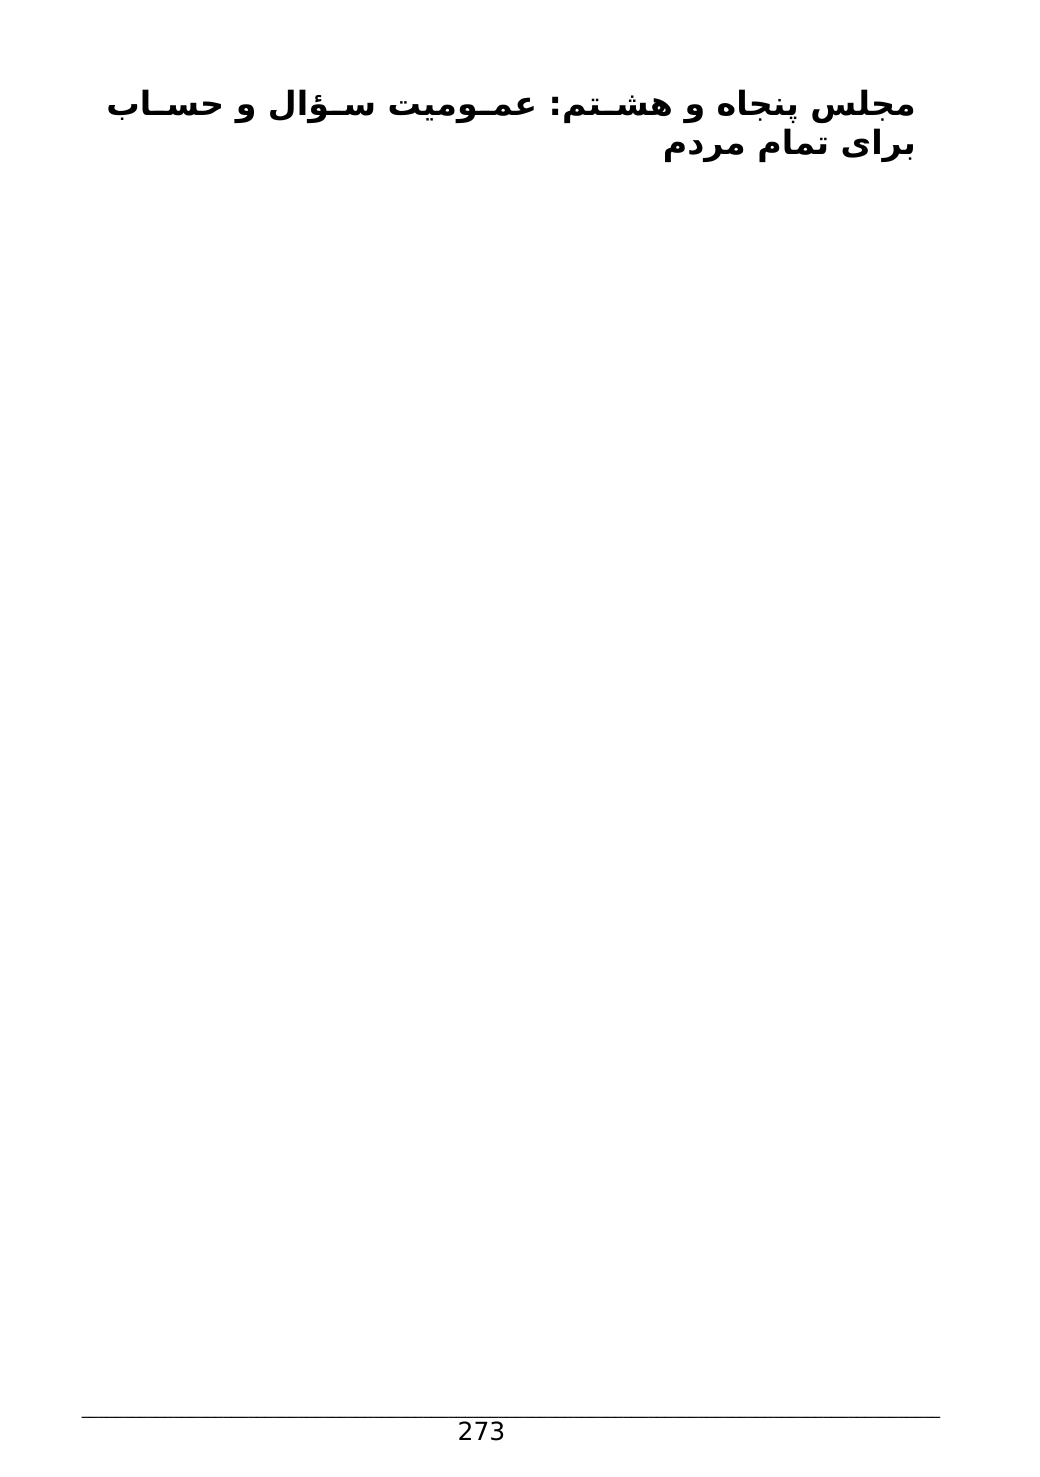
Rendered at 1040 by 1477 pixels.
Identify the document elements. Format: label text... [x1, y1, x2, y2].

subtitle مجلس پنجاه و هشتم: عمومیت سؤال و حساب براى تمام مردم‌ [106, 84, 916, 162]
